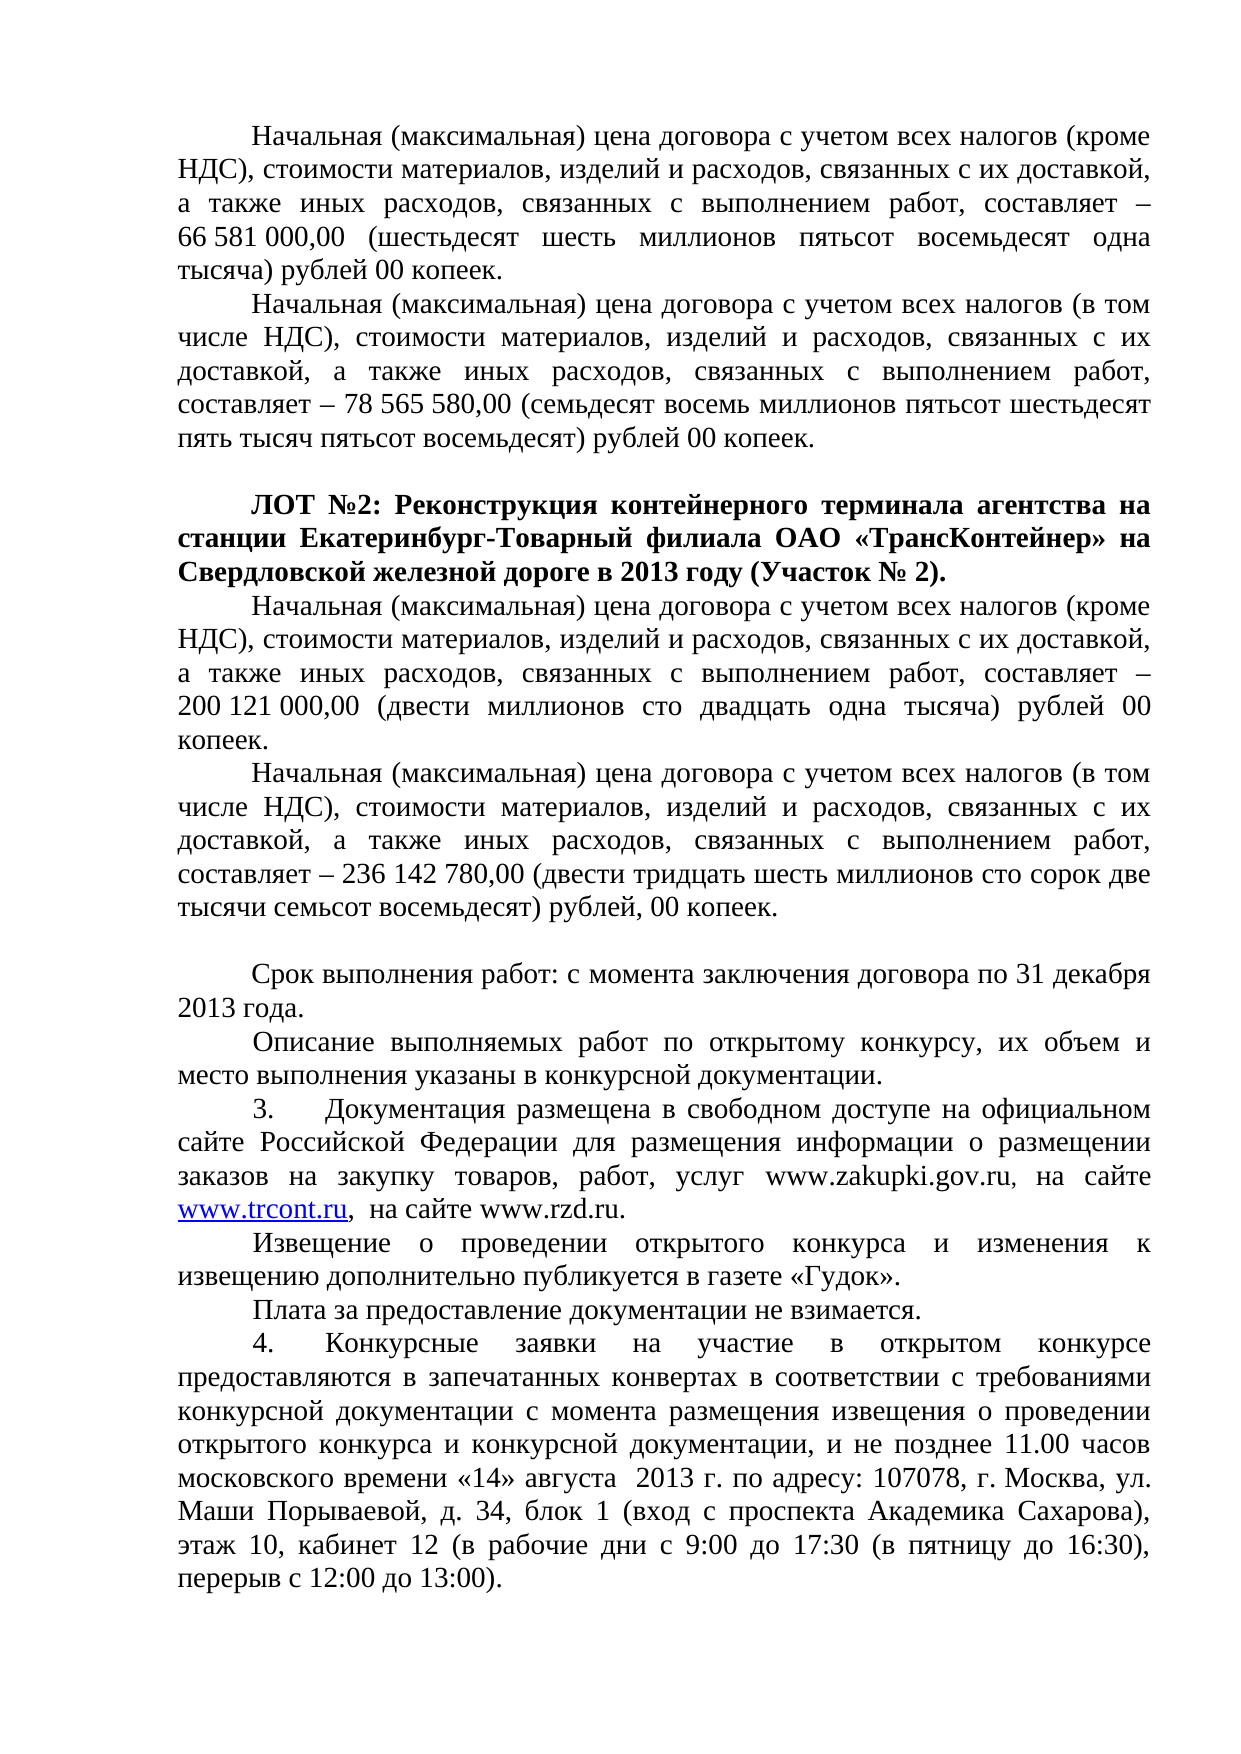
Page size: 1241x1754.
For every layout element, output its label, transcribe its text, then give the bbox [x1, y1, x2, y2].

text Плата за предоставление документации не взимается. [177, 1292, 1152, 1326]
text ЛОТ №2: Реконструкция контейнерного терминала агентства на станции Екатеринбург-Товарный филиала ОАО «ТрансКонтейнер» на Свердловской железной дороге в 2013 году (Участок № 2). [177, 487, 1152, 588]
text Начальная (максимальная) цена договора с учетом всех налогов (в том числе НДС), стоимости материалов, изделий и расходов, связанных с их доставкой, а также иных расходов, связанных с выполнением работ, составляет – 78 565 580,00 (семьдесят восемь миллионов пятьсот шестьдесят пять тысяч пятьсот восемьдесят) рублей 00 копеек. [177, 286, 1152, 453]
list Извещение о проведении открытого конкурса и изменения к извещению дополнительно публикуется в газете «Гудок». [177, 1225, 1152, 1292]
list Документация размещена в свободном доступе на официальном сайте Российской Федерации для размещения информации о размещении заказов на закупку товаров, работ, услуг www.zakupki.gov.ru, на сайте www.trcont.ru, на сайте www.rzd.ru. [177, 1091, 1152, 1225]
text Начальная (максимальная) цена договора с учетом всех налогов (кроме НДС), стоимости материалов, изделий и расходов, связанных с их доставкой, а также иных расходов, связанных с выполнением работ, составляет – 200 121 000,00 (двести миллионов сто двадцать одна тысяча) рублей 00 копеек. [177, 588, 1152, 755]
text Начальная (максимальная) цена договора с учетом всех налогов (кроме НДС), стоимости материалов, изделий и расходов, связанных с их доставкой, а также иных расходов, связанных с выполнением работ, составляет – 66 581 000,00 (шестьдесят шесть миллионов пятьсот восемьдесят одна тысяча) рублей 00 копеек. [177, 118, 1152, 286]
list Конкурсные заявки на участие в открытом конкурсе предоставляются в запечатанных конвертах в соответствии с требованиями конкурсной документации с момента размещения извещения о проведении открытого конкурса и конкурсной документации, и не позднее 11.00 часов московского времени «14» августа 2013 г. по адресу: 107078, г. Москва, ул. Маши Порываевой, д. 34, блок 1 (вход с проспекта Академика Сахарова), этаж 10, кабинет 12 (в рабочие дни с 9:00 до 17:30 (в пятницу до 16:30), перерыв с 12:00 до 13:00). [177, 1326, 1152, 1594]
text Начальная (максимальная) цена договора с учетом всех налогов (в том числе НДС), стоимости материалов, изделий и расходов, связанных с их доставкой, а также иных расходов, связанных с выполнением работ, составляет – 236 142 780,00 (двести тридцать шесть миллионов сто сорок две тысячи семьсот восемьдесят) рублей, 00 копеек. [177, 755, 1152, 923]
text Срок выполнения работ: с момента заключения договора по 31 декабря 2013 года. [177, 957, 1152, 1024]
text Описание выполняемых работ по открытому конкурсу, их объем и место выполнения указаны в конкурсной документации. [177, 1024, 1152, 1091]
